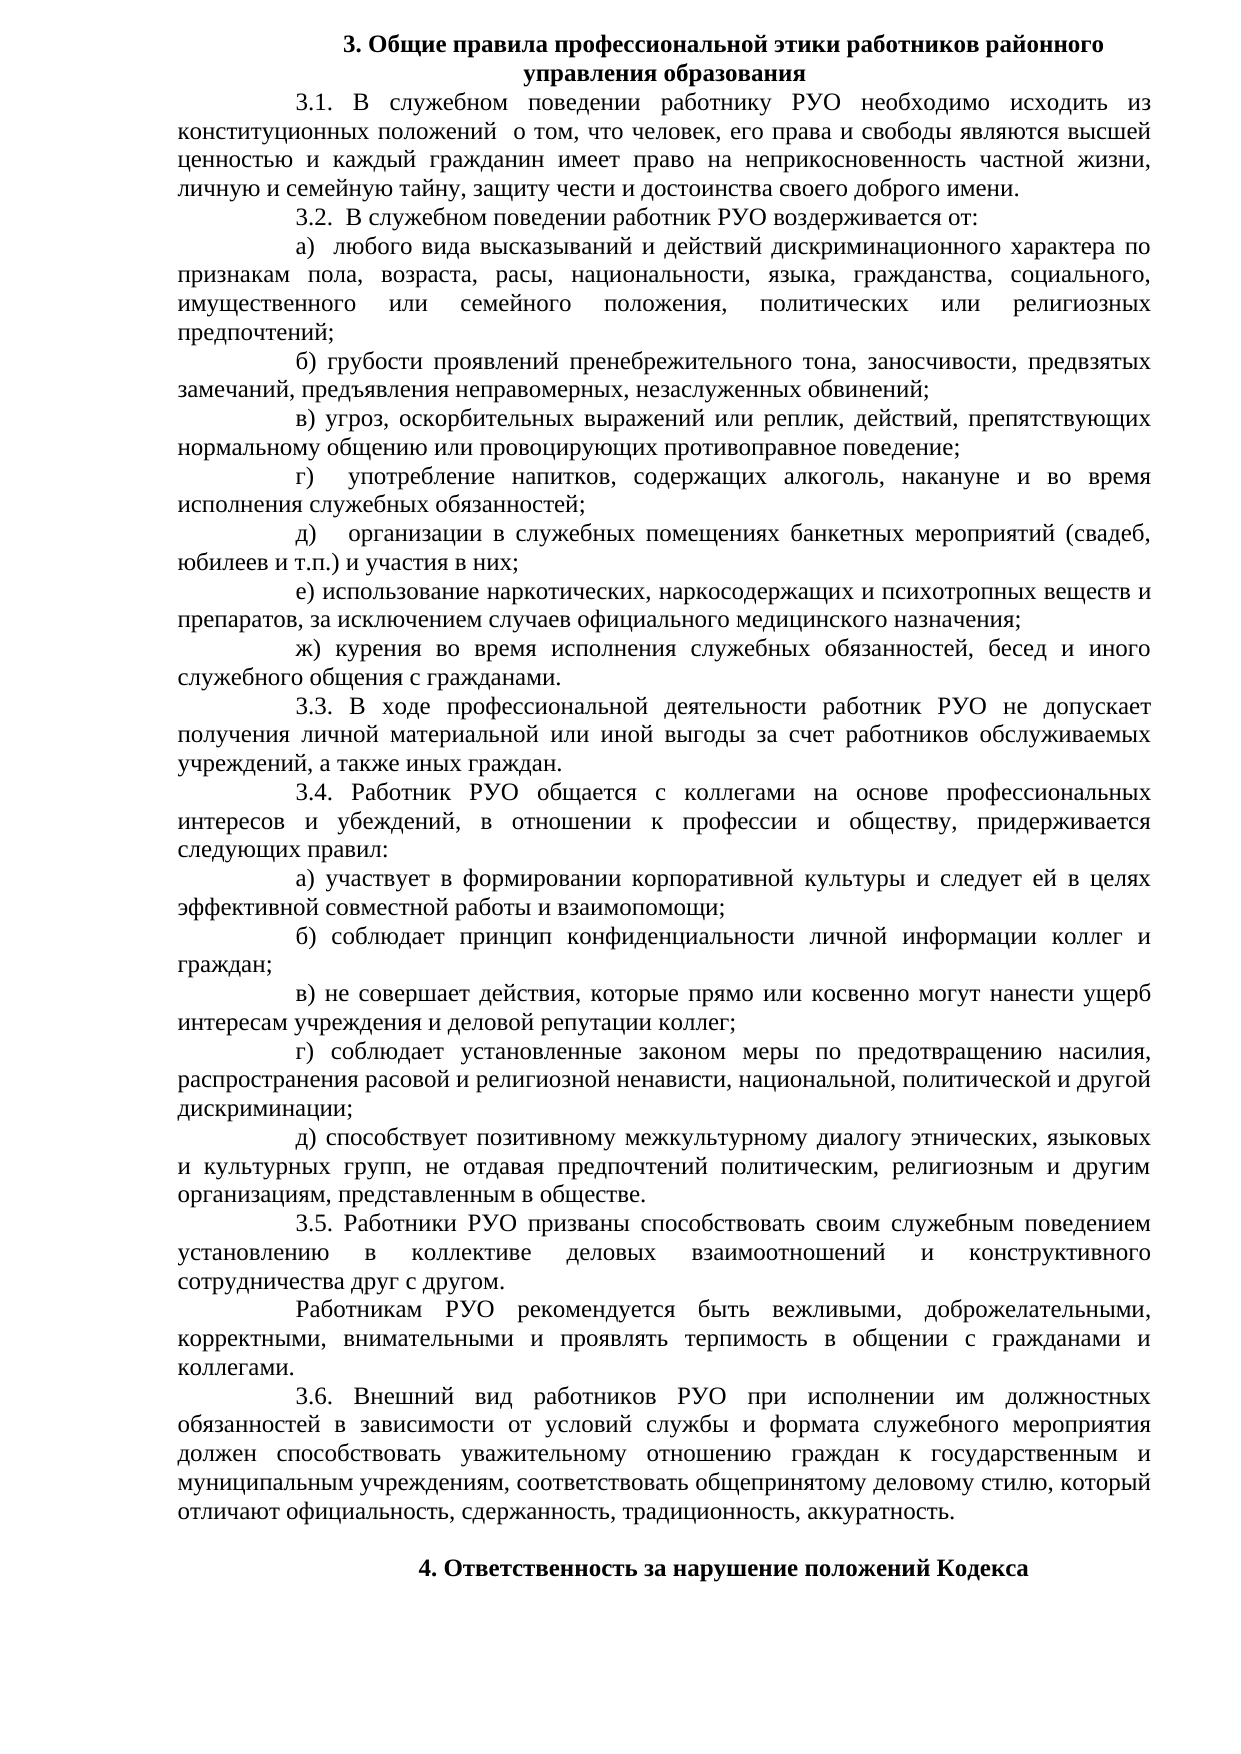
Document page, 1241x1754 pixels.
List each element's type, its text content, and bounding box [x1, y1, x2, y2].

text 3.2. В служебном поведении работник РУО воздерживается от: [177, 202, 1152, 231]
text д) способствует позитивному межкультурному диалогу этнических, языковых и культурных групп, не отдавая предпочтений политическим, религиозным и другим организациям, представленным в обществе. [177, 1122, 1152, 1208]
text е) использование наркотических, наркосодержащих и психотропных веществ и препаратов, за исключением случаев официального медицинского назначения; [177, 576, 1152, 633]
text б) соблюдает принцип конфиденциальности личной информации коллег и граждан; [177, 921, 1152, 978]
text 3.1. В служебном поведении работнику РУО необходимо исходить из конституционных положений о том, что человек, его права и свободы являются высшей ценностью и каждый гражданин имеет право на неприкосновенность частной жизни, личную и семейную тайну, защиту чести и достоинства своего доброго имени. [177, 87, 1152, 202]
text г) употребление напитков, содержащих алкоголь, накануне и во время исполнения служебных обязанностей; [177, 461, 1152, 518]
text г) соблюдает установленные законом меры по предотвращению насилия, распространения расовой и религиозной ненависти, национальной, политической и другой дискриминации; [177, 1036, 1152, 1122]
text б) грубости проявлений пренебрежительного тона, заносчивости, предвзятых замечаний, предъявления неправомерных, незаслуженных обвинений; [177, 346, 1152, 403]
text а) любого вида высказываний и действий дискриминационного характера по признакам пола, возраста, расы, национальности, языка, гражданства, социального, имущественного или семейного положения, политических или религиозных предпочтений; [177, 231, 1152, 346]
text Работникам РУО рекомендуется быть вежливыми, доброжелательными, корректными, внимательными и проявлять терпимость в общении с гражданами и коллегами. [177, 1294, 1152, 1381]
text 3.6. Внешний вид работников РУО при исполнении им должностных обязанностей в зависимости от условий службы и формата служебного мероприятия должен способствовать уважительному отношению граждан к государственным и муниципальным учреждениям, соответствовать общепринятому деловому стилю, который отличают официальность, сдержанность, традиционность, аккуратность. [177, 1381, 1152, 1524]
text 3.4. Работник РУО общается с коллегами на основе профессиональных интересов и убеждений, в отношении к профессии и обществу, придерживается следующих правил: [177, 777, 1152, 863]
text 3.3. В ходе профессиональной деятельности работник РУО не допускает получения личной материальной или иной выгоды за счет работников обслуживаемых учреждений, а также иных граждан. [177, 691, 1152, 777]
list 4. Ответственность за нарушение положений Кодекса [177, 1553, 1152, 1582]
text а) участвует в формировании корпоративной культуры и следует ей в целях эффективной совместной работы и взаимопомощи; [177, 863, 1152, 921]
text 3.5. Работники РУО призваны способствовать своим служебным поведением установлению в коллективе деловых взаимоотношений и конструктивного сотрудничества друг с другом. [177, 1208, 1152, 1294]
text ж) курения во время исполнения служебных обязанностей, бесед и иного служебного общения с гражданами. [177, 633, 1152, 691]
text 3. Общие правила профессиональной этики работников районного управления образования [177, 29, 1152, 87]
text в) не совершает действия, которые прямо или косвенно могут нанести ущерб интересам учреждения и деловой репутации коллег; [177, 978, 1152, 1036]
text в) угроз, оскорбительных выражений или реплик, действий, препятствующих нормальному общению или провоцирующих противоправное поведение; [177, 403, 1152, 461]
text д) организации в служебных помещениях банкетных мероприятий (свадеб, юбилеев и т.п.) и участия в них; [177, 518, 1152, 576]
